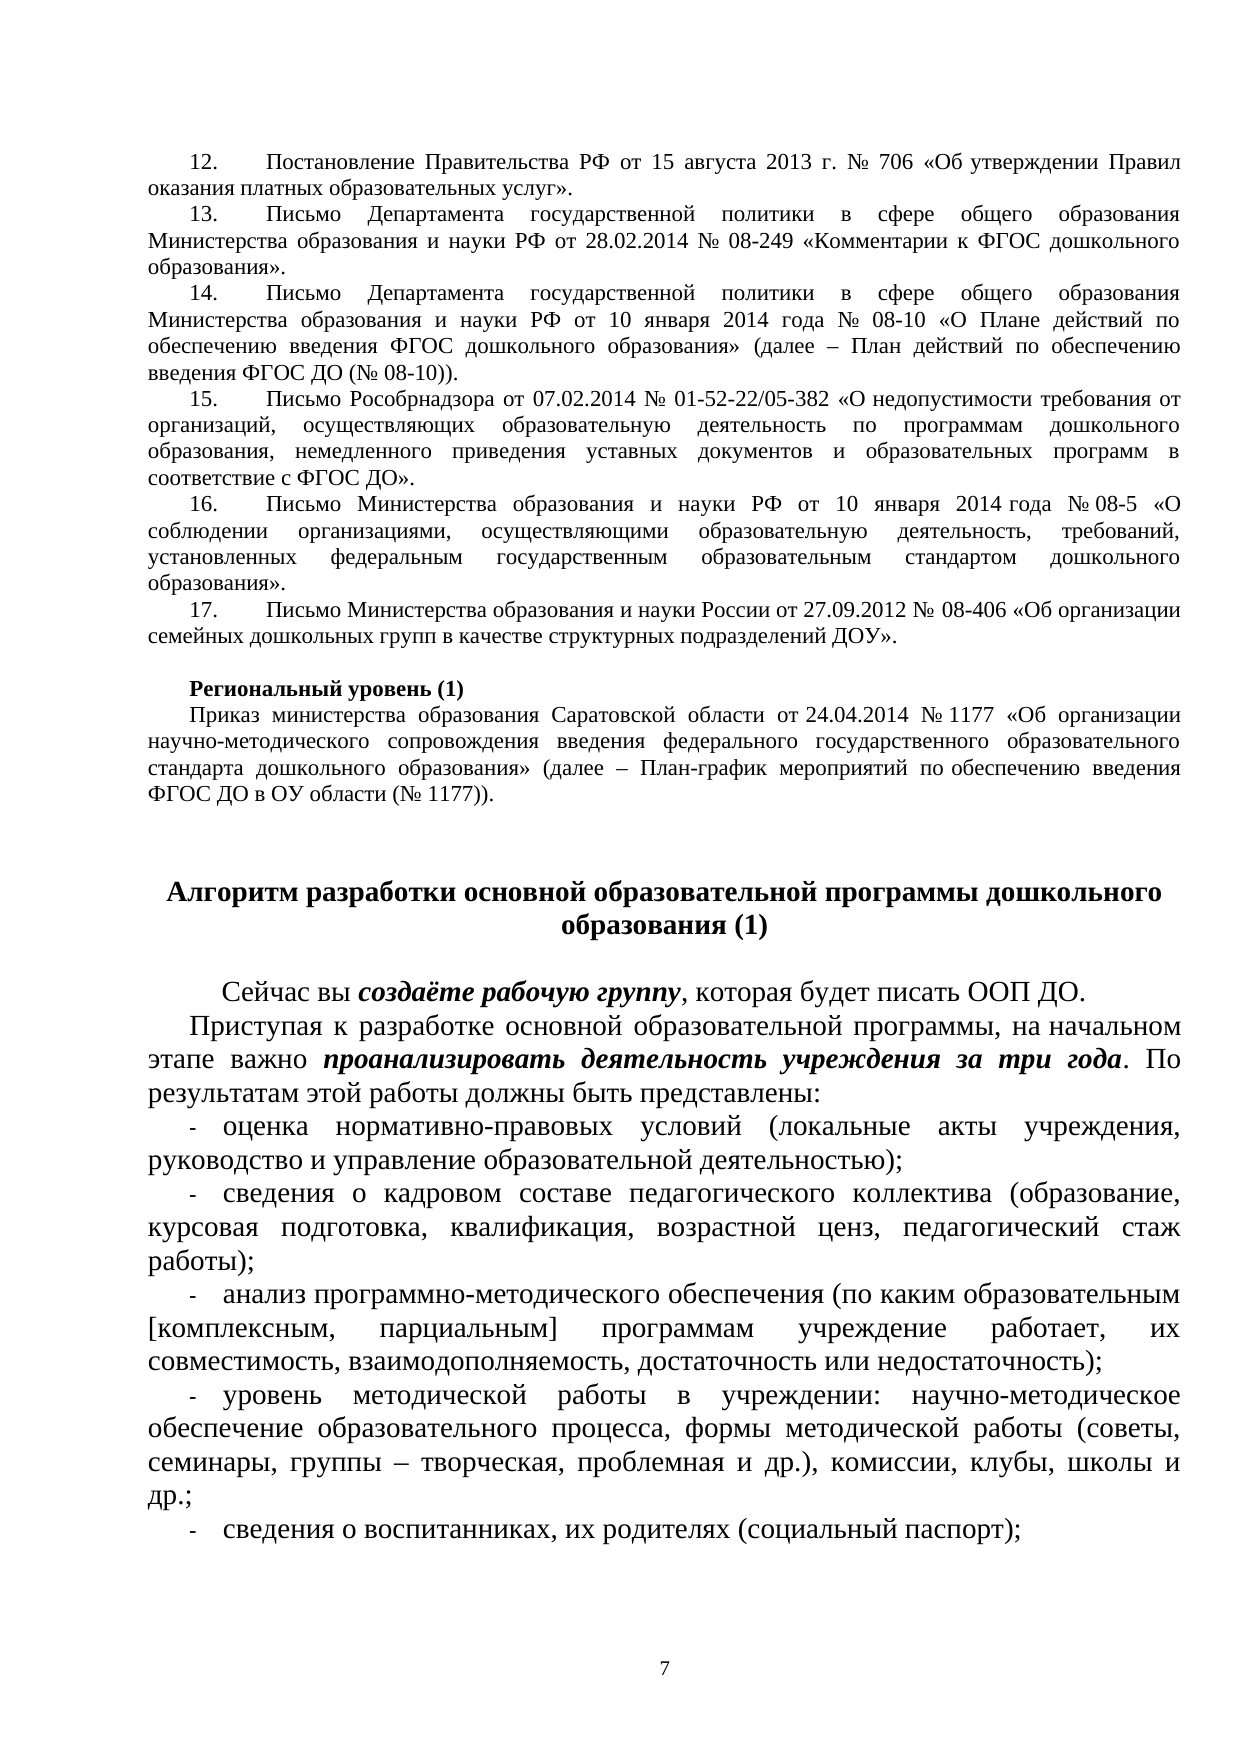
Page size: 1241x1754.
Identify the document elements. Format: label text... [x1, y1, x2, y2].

text Приступая к разработке основной образовательной программы, на начальном этапе важно проанализировать деятельность учреждения за три года. По результатам этой работы должны быть представлены: [148, 1008, 1181, 1108]
text Сейчас вы создаёте рабочую группу, которая будет писать ООП ДО. [148, 974, 1181, 1008]
list Письмо Рособрнадзора от 07.02.2014 № 01-52-22/05-382 «О недопустимости требования от организаций, осуществляющих образовательную деятельность по программам дошкольного образования, немедленного приведения уставных документов и образовательных программ в соответствие с ФГОС ДО». [148, 385, 1181, 490]
text Алгоритм разработки основной образовательной программы дошкольного образования (1) [148, 874, 1181, 941]
list оценка нормативно-правовых условий (локальные акты учреждения, руководство и управление образовательной деятельностью); [148, 1108, 1181, 1176]
list сведения о кадровом составе педагогического коллектива (образование, курсовая подготовка, квалификация, возрастной ценз, педагогический стаж работы); [148, 1176, 1181, 1276]
list Письмо Департамента государственной политики в сфере общего образования Министерства образования и науки РФ от 10 января 2014 года № 08-10 «О Плане действий по обеспечению введения ФГОС дошкольного образования» (далее – План действий по обеспечению введения ФГОС ДО (№ 08-10)). [148, 279, 1181, 385]
list анализ программно-методического обеспечения (по каким образовательным [комплексным, парциальным] программам учреждение работает, их совместимость, взаимодополняемость, достаточность или недостаточность); [148, 1276, 1181, 1377]
list Постановление Правительства РФ от 15 августа 2013 г. № 706 «Об утверждении Правил оказания платных образовательных услуг». [148, 148, 1181, 200]
list сведения о воспитанниках, их родителях (социальный паспорт); [148, 1511, 1181, 1544]
text Приказ министерства образования Саратовской области от 24.04.2014 № 1177 «Об организации научно-методического сопровождения введения федерального государственного образовательного стандарта дошкольного образования» (далее – План-график мероприятий по обеспечению введения ФГОС ДО в ОУ области (№ 1177)). [148, 701, 1181, 807]
list Письмо Департамента государственной политики в сфере общего образования Министерства образования и науки РФ от 28.02.2014 № 08-249 «Комментарии к ФГОС дошкольного образования». [148, 200, 1181, 279]
list Письмо Министерства образования и науки РФ от 10 января 2014 года № 08-5 «О соблюдении организациями, осуществляющими образовательную деятельность, требований, установленных федеральным государственным образовательным стандартом дошкольного образования». [148, 490, 1181, 596]
text Региональный уровень (1) [148, 675, 1181, 701]
list уровень методической работы в учреждении: научно-методическое обеспечение образовательного процесса, формы методической работы (советы, семинары, группы – творческая, проблемная и др.), комиссии, клубы, школы и др.; [148, 1377, 1181, 1511]
list Письмо Министерства образования и науки России от 27.09.2012 № 08-406 «Об организации семейных дошкольных групп в качестве структурных подразделений ДОУ». [148, 596, 1181, 648]
